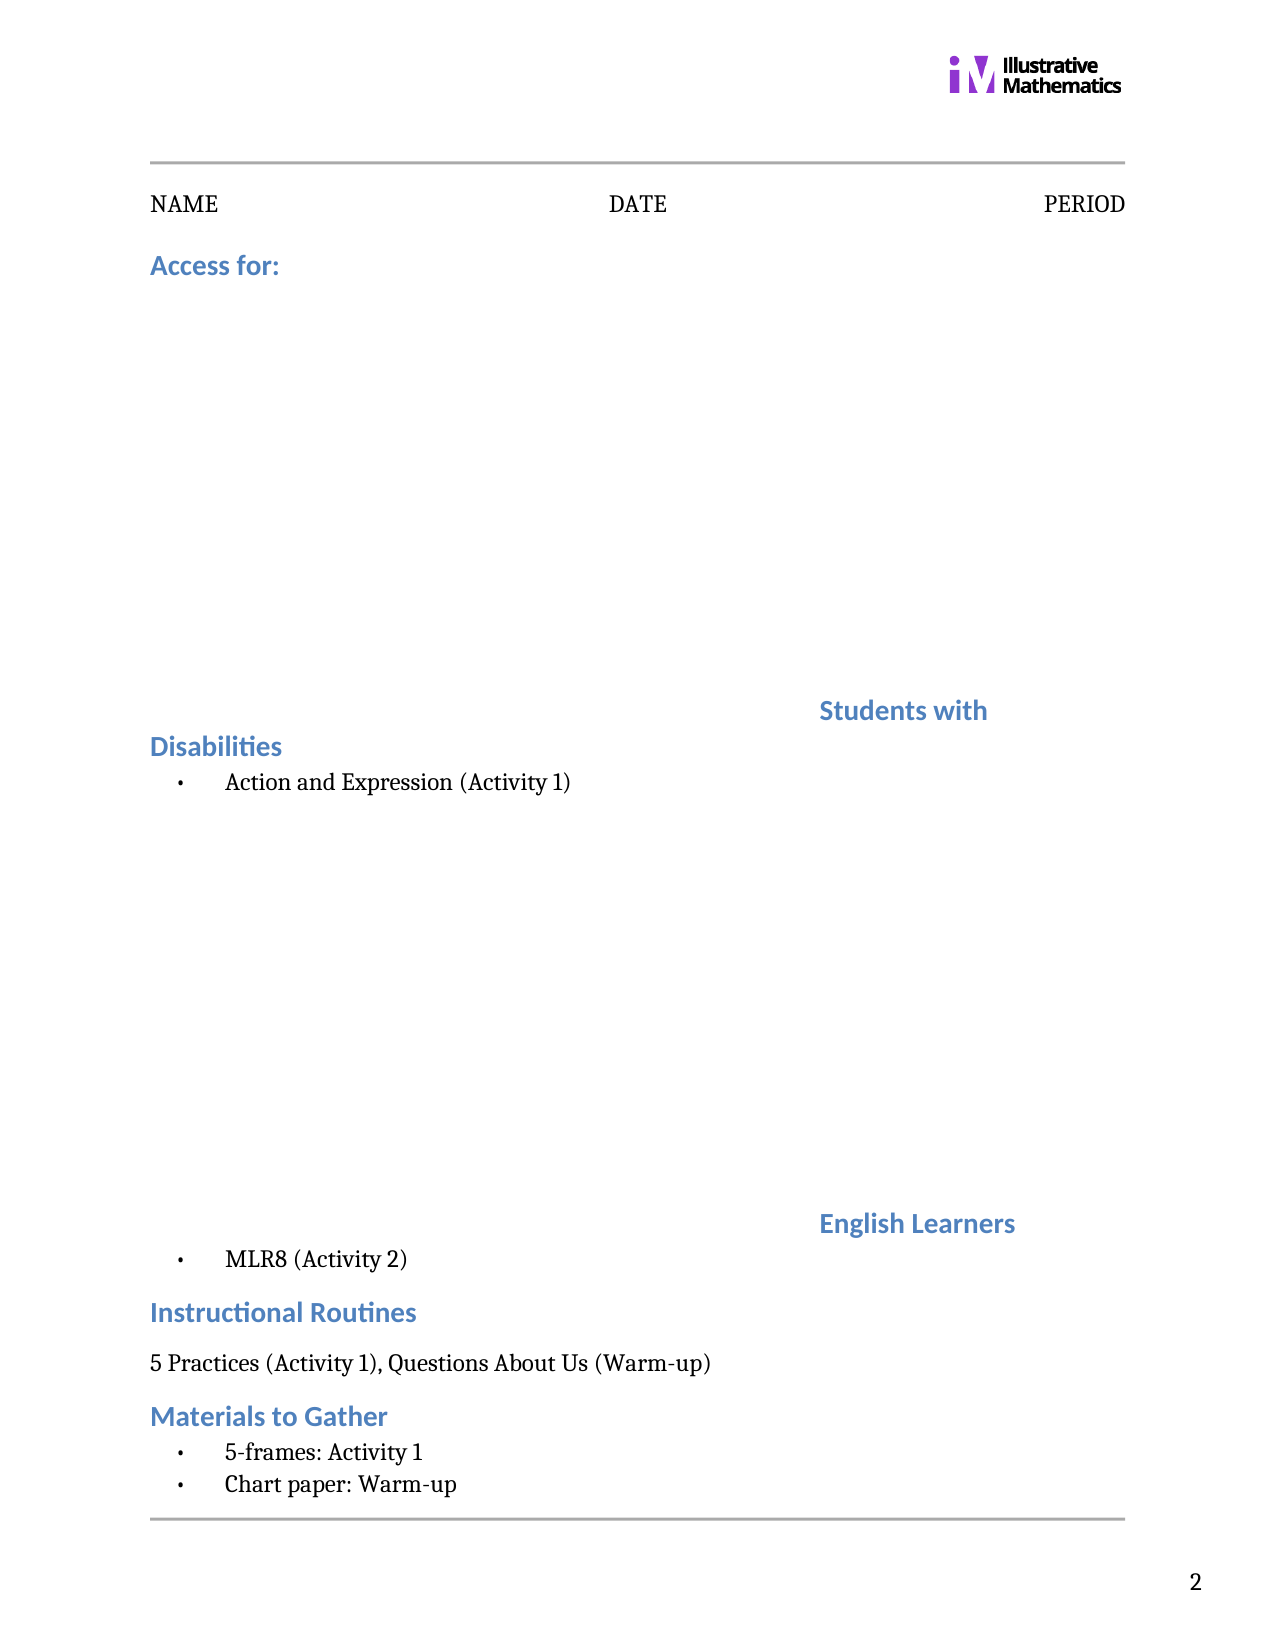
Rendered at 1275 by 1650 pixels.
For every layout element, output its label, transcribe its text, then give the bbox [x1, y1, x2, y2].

subtitle Access for: [150, 247, 1125, 283]
text 5 Practices (Activity 1), Questions About Us (Warm-up) [150, 1349, 1125, 1377]
subtitle English Learners [150, 817, 1125, 1241]
subtitle Students with Disabilities [150, 304, 1125, 764]
subtitle Instructional Routines [150, 1294, 1125, 1330]
list 5-frames: Activity 1 [175, 1438, 1125, 1466]
picture [949, 55, 1121, 93]
list Action and Expression (Activity 1) [175, 767, 1125, 796]
subtitle Materials to Gather [150, 1398, 1125, 1434]
list Chart paper: Warm-up [175, 1470, 1125, 1499]
list MLR8 (Activity 2) [175, 1245, 1125, 1273]
